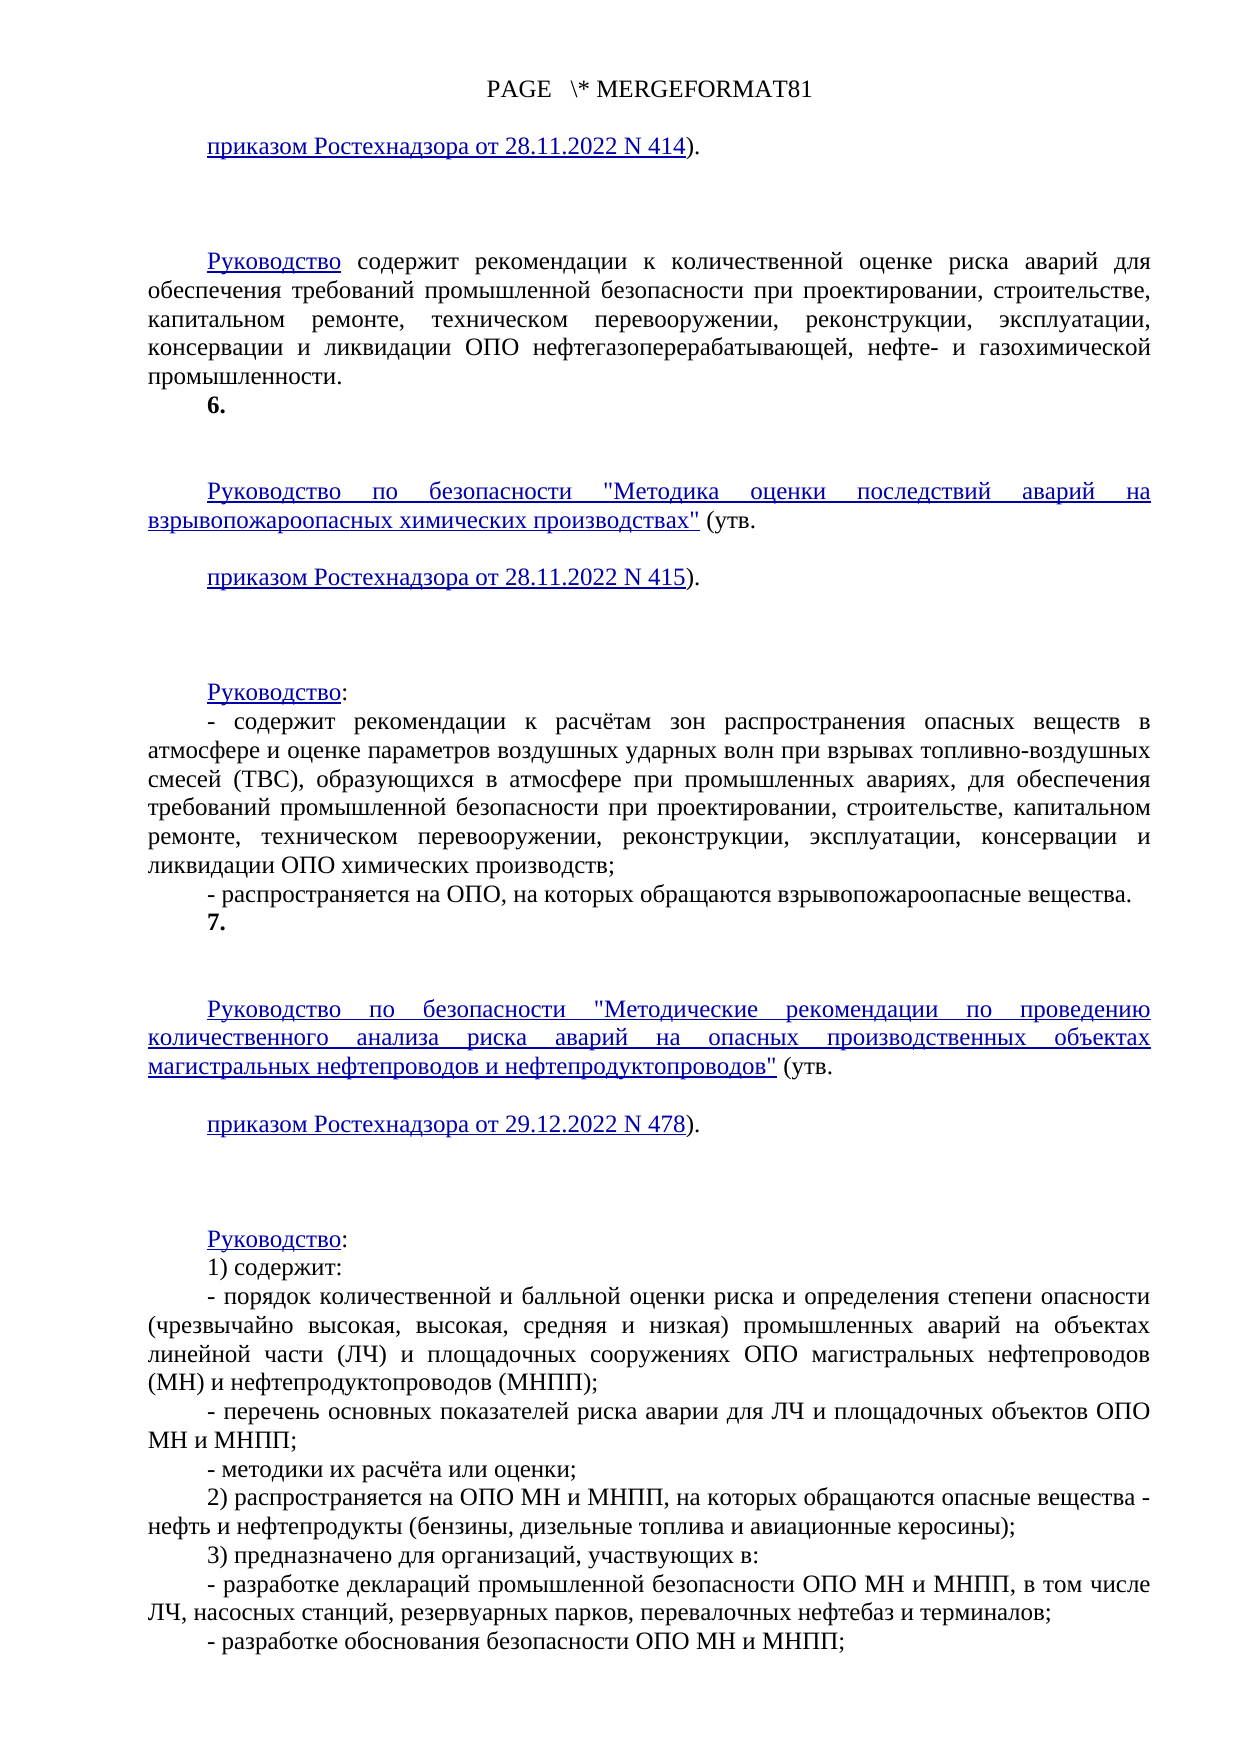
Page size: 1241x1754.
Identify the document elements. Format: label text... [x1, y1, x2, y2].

text - перечень основных показателей риска аварии для ЛЧ и площадочных объектов ОПО МН и МНПП; [148, 1396, 1152, 1454]
text 6. [148, 390, 1152, 419]
text приказом Ростехнадзора от 28.11.2022 N 414). [148, 131, 1152, 160]
text 2) распространяется на ОПО МН и МНПП, на которых обращаются опасные вещества - нефть и нефтепродукты (бензины, дизельные топлива и авиационные керосины); [148, 1482, 1152, 1540]
text приказом Ростехнадзора от 28.11.2022 N 415). [148, 562, 1152, 591]
text Руководство по безопасности "Методика оценки последствий аварий на взрывопожароопасных химических производствах" (утв. [148, 476, 1152, 534]
text Руководство: [148, 1224, 1152, 1252]
text - методики их расчёта или оценки; [148, 1454, 1152, 1482]
text - разработке обоснования безопасности ОПО МН и МНПП; [148, 1626, 1152, 1655]
text - содержит рекомендации к расчётам зон распространения опасных веществ в атмосфере и оценке параметров воздушных ударных волн при взрывах топливно-воздушных смесей (ТВС), образующихся в атмосфере при промышленных авариях, для обеспечения требований промышленной безопасности при проектировании, строительстве, капитальном ремонте, техническом перевооружении, реконструкции, эксплуатации, консервации и ликвидации ОПО химических производств; [148, 706, 1152, 879]
text - порядок количественной и балльной оценки риска и определения степени опасности (чрезвычайно высокая, высокая, средняя и низкая) промышленных аварий на объектах линейной части (ЛЧ) и площадочных сооружениях ОПО магистральных нефтепроводов (МН) и нефтепродуктопроводов (МНПП); [148, 1281, 1152, 1396]
text Руководство по безопасности "Методические рекомендации по проведению количественного анализа риска аварий на опасных производственных объектах магистральных нефтепроводов и нефтепродуктопроводов" (утв. [148, 994, 1152, 1080]
text 7. [148, 907, 1152, 936]
text 1) содержит: [148, 1252, 1152, 1281]
text - разработке деклараций промышленной безопасности ОПО МН и МНПП, в том числе ЛЧ, насосных станций, резервуарных парков, перевалочных нефтебаз и терминалов; [148, 1569, 1152, 1626]
text - распространяется на ОПО, на которых обращаются взрывопожароопасные вещества. [148, 879, 1152, 907]
text 3) предназначено для организаций, участвующих в: [148, 1540, 1152, 1569]
text Руководство содержит рекомендации к количественной оценке риска аварий для обеспечения требований промышленной безопасности при проектировании, строительстве, капитальном ремонте, техническом перевооружении, реконструкции, эксплуатации, консервации и ликвидации ОПО нефтегазоперерабатывающей, нефте- и газохимической промышленности. [148, 246, 1152, 390]
text Руководство: [148, 677, 1152, 706]
text приказом Ростехнадзора от 29.12.2022 N 478). [148, 1109, 1152, 1137]
